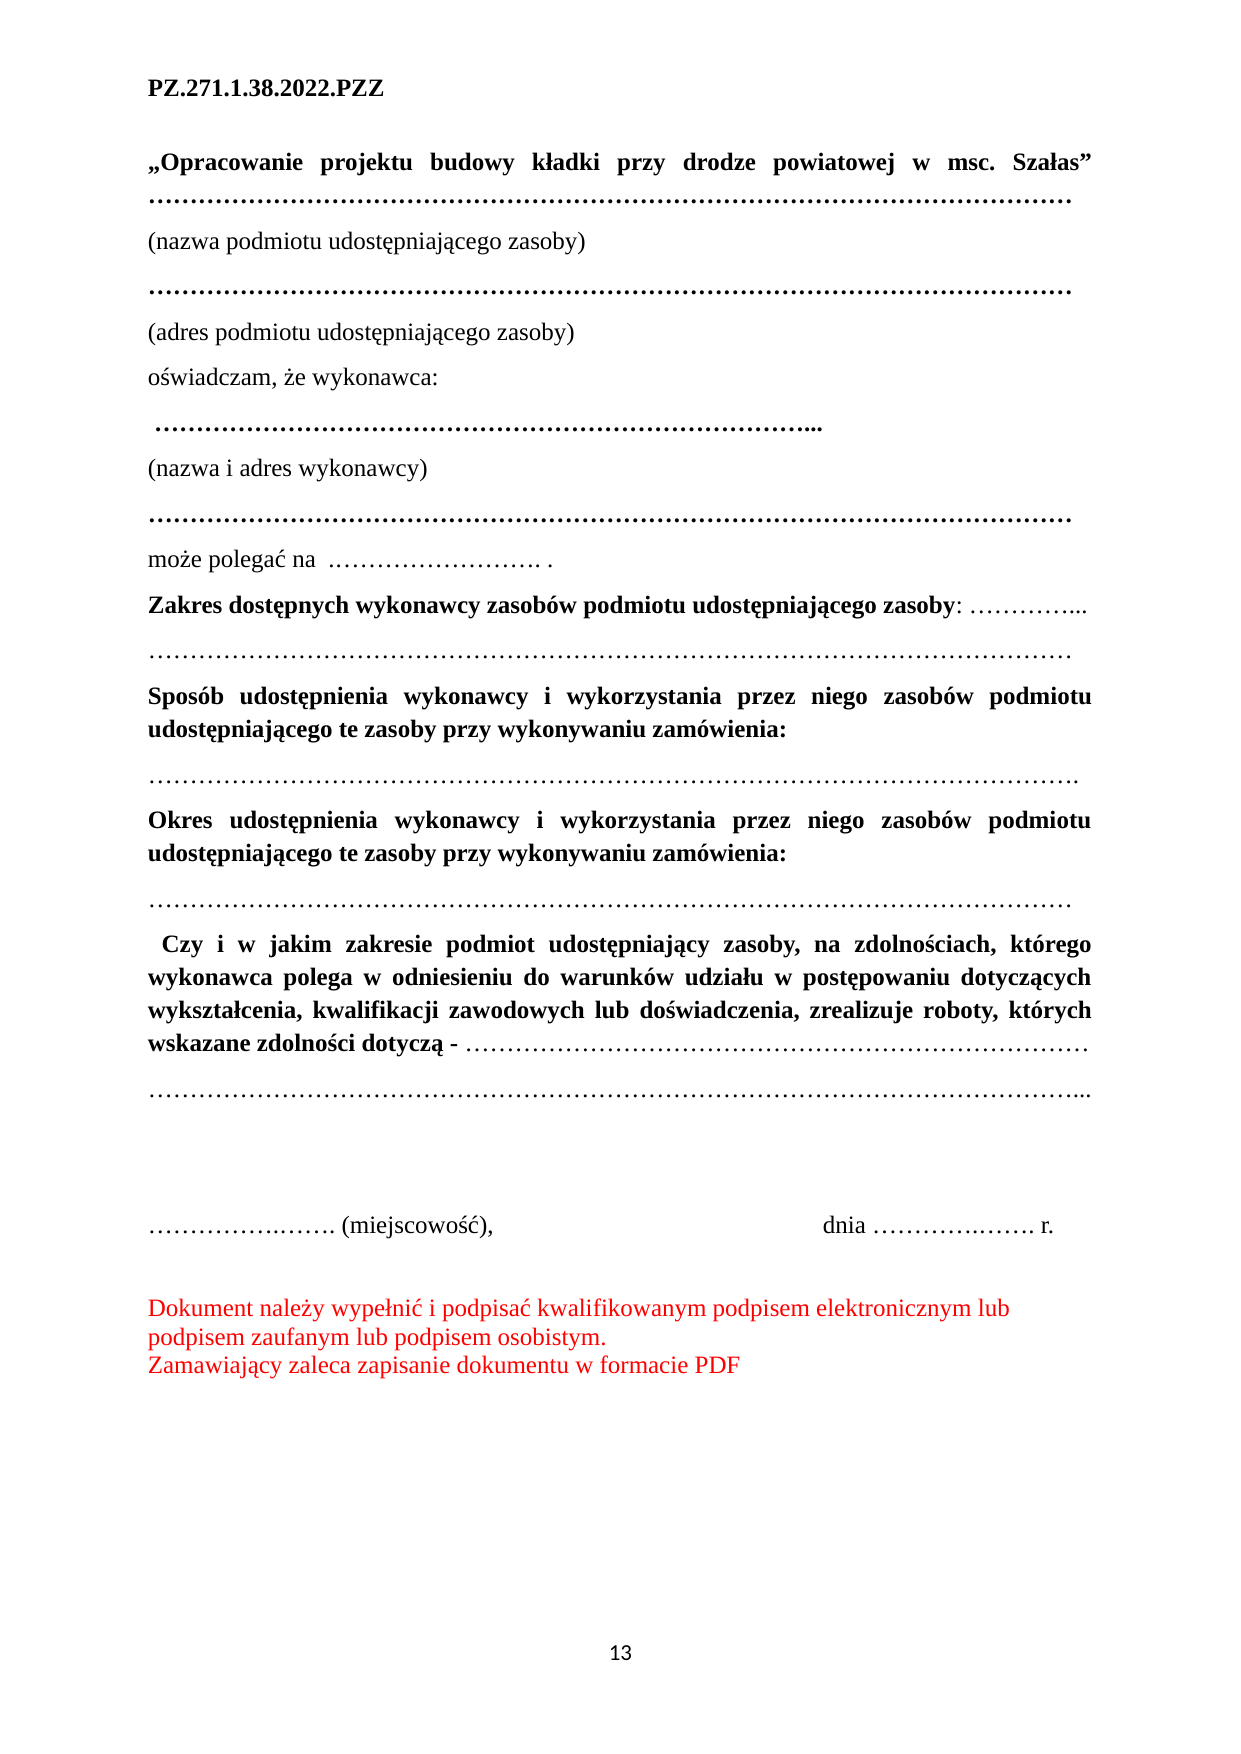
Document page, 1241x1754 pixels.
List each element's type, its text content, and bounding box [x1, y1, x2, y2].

text (nazwa podmiotu udostępniającego zasoby) [148, 226, 1093, 255]
text „Opracowanie projektu budowy kładki przy drodze powiatowej w msc. Szałas” ………………………………………………………………………………………………… [148, 147, 1093, 209]
text …………………………………………………………………………………………………... [148, 1074, 1093, 1103]
text Dokument należy wypełnić i podpisać kwalifikowanym podpisem elektronicznym lub podpisem zaufanym lub podpisem osobistym. Zamawiający zaleca zapisanie dokumentu w formacie PDF [148, 1293, 1093, 1379]
text może polegać na .……………………. . [148, 544, 1093, 573]
text ………………………………………………………………………………………………… [148, 499, 1093, 528]
text oświadczam, że wykonawca: [148, 362, 1093, 391]
text Okres udostępnienia wykonawcy i wykorzystania przez niego zasobów podmiotu udostępniającego te zasoby przy wykonywaniu zamówienia: [148, 805, 1093, 867]
text Zakres dostępnych wykonawcy zasobów podmiotu udostępniającego zasoby: …………... [148, 590, 1093, 619]
text ………………………………………………………………………………………………… [148, 271, 1093, 300]
text …………………………………………………………………………………………………. [148, 760, 1093, 788]
text ………………………………………………………………………………………………… [148, 884, 1093, 912]
text ………………………………………………………………………………………………… [148, 636, 1093, 664]
text …………….……. (miejscowość), dnia ………….……. r. [148, 1210, 1093, 1239]
text ……………………………………………………………………... [148, 408, 1093, 437]
text (adres podmiotu udostępniającego zasoby) [148, 317, 1093, 346]
text (nazwa i adres wykonawcy) [148, 453, 1093, 482]
text Czy i w jakim zakresie podmiot udostępniający zasoby, na zdolnościach, którego wykonawca polega w odniesieniu do warunków udziału w postępowaniu dotyczących wykształcenia, kwalifikacji zawodowych lub doświadczenia, zrealizuje roboty, których wskazane zdolności dotyczą - ………………………………………………………………… [148, 929, 1093, 1057]
text Sposób udostępnienia wykonawcy i wykorzystania przez niego zasobów podmiotu udostępniającego te zasoby przy wykonywaniu zamówienia: [148, 681, 1093, 743]
